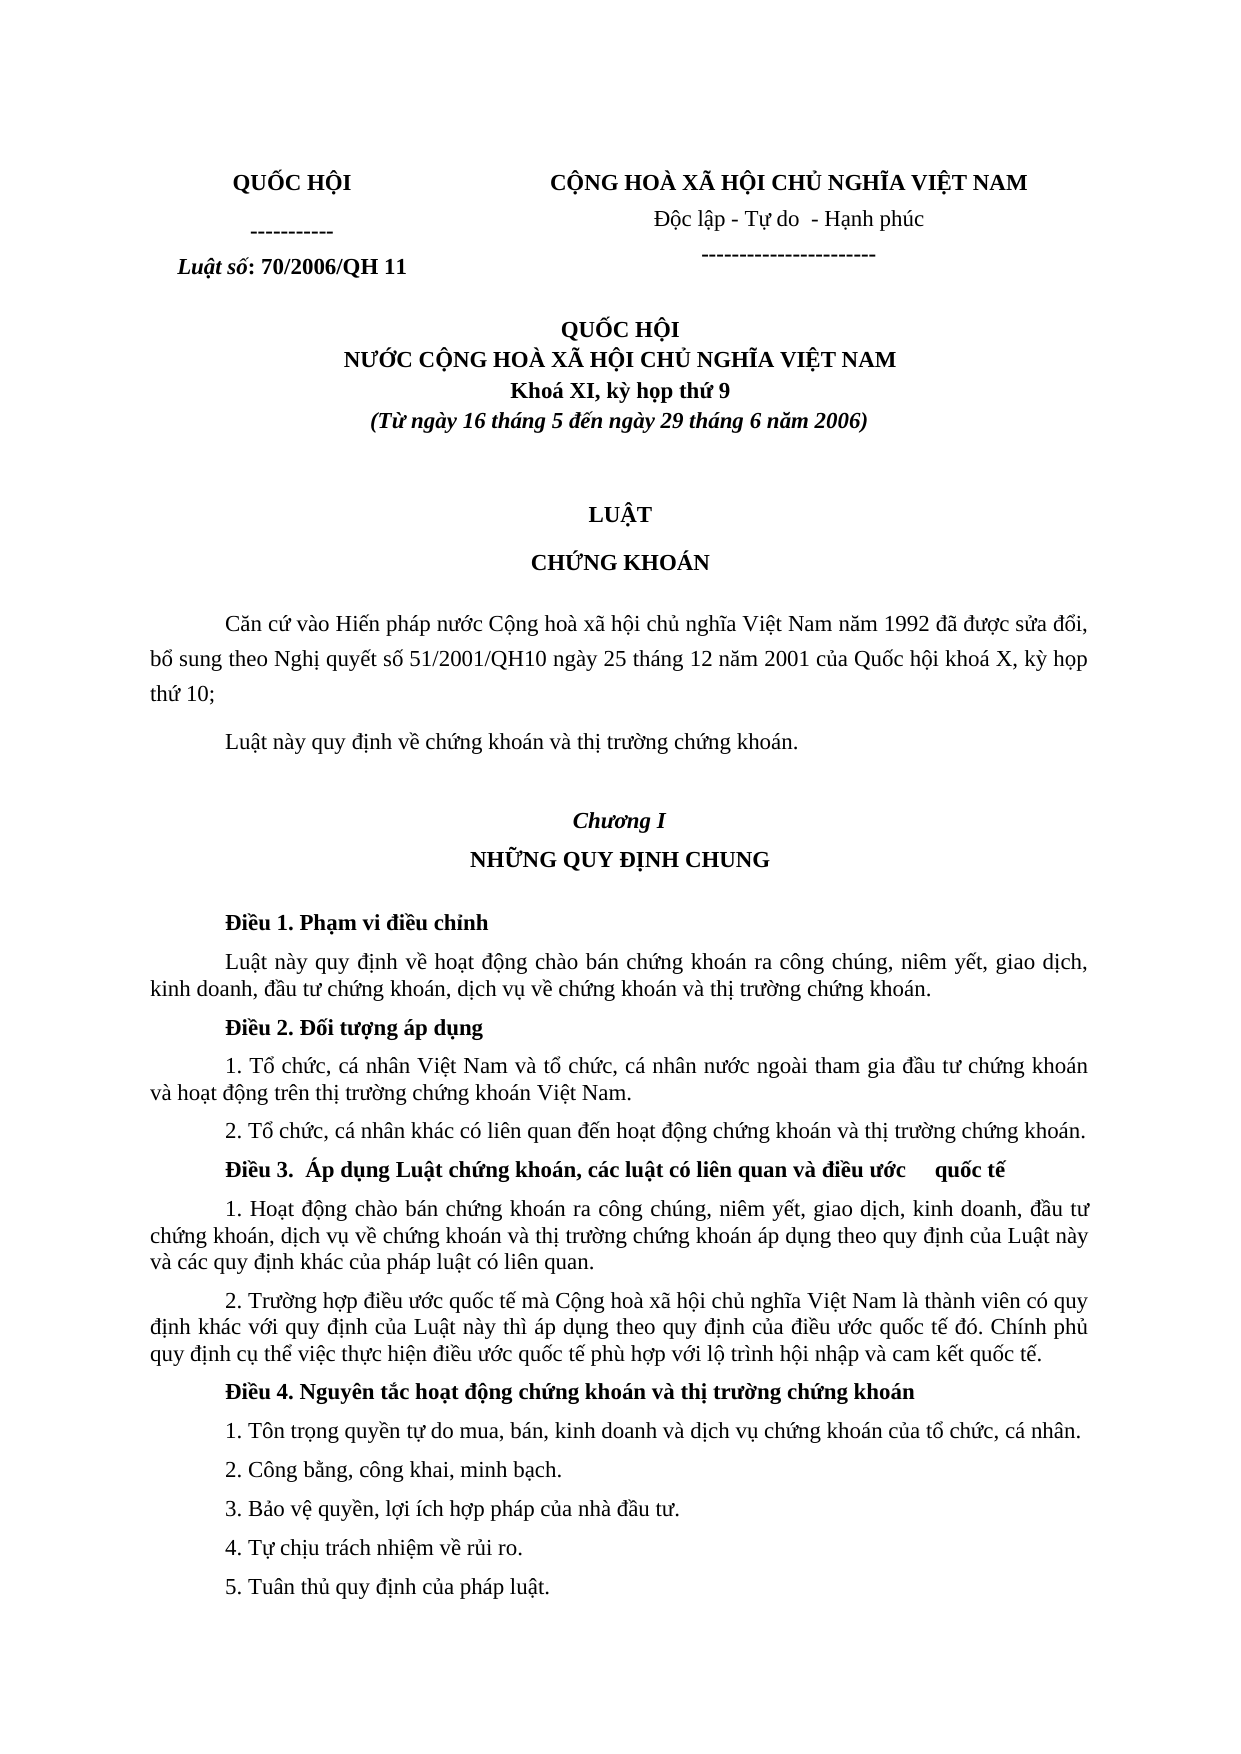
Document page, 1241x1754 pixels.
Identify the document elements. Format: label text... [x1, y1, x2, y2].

text 2. Tổ chức, cá nhân khác có liên quan đến hoạt động chứng khoán và thị trường chứng khoán. [150, 1118, 1090, 1144]
text CHỨNG KHOÁN [150, 542, 1090, 578]
text 1. Tổ chức, cá nhân Việt và tổ chức, cá nhân nước ngoài tham gia đầu tư chứng khoán và hoạt động trên thị trường chứng khoán Việt . [150, 1052, 1090, 1105]
text 2. Trường hợp điều ước quốc tế mà Cộng hoà xã hội chủ nghĩa Việt là thành viên có quy định khác với quy định của Luật này thì áp dụng theo quy định của điều ước quốc tế đó. Chính phủ quy định cụ thể việc thực hiện điều ước quốc tế phù hợp với lộ trình hội nhập và cam kết quốc tế. [150, 1287, 1090, 1366]
text NƯỚC CỘNG HOÀ XÃ HỘI CHỦ NGHĨA VIỆT [150, 346, 1090, 373]
text Điều 4. Nguyên tắc hoạt động chứng khoán và thị trường chứng khoán [225, 1378, 1090, 1405]
table_header CỘNG HOÀ XÃ HỘI CHỦ NGHĨA VIỆT Độc lập - Tự do - Hạnh phúc ----------------------- [461, 150, 1117, 281]
text QUỐC HỘI [150, 316, 1090, 342]
text (Từ ngày 16 tháng 5 đến ngày 29 tháng 6 năm 2006) [150, 407, 1090, 434]
text Điều 3. Áp dụng Luật chứng khoán, các luật có liên quan và điều ước quốc tế [225, 1156, 1090, 1183]
text NHỮNG QUY ĐỊNH CHUNG [150, 846, 1090, 872]
text 2. Công bằng, công khai, minh bạch. [150, 1456, 1090, 1482]
text 3. Bảo vệ quyền, lợi ích hợp pháp của nhà đầu tư. [150, 1495, 1090, 1521]
text Căn cứ vào Hiến pháp nước Cộng hoà xã hội chủ nghĩa Việt Nam năm 1992 đã được sửa đổi, bổ sung theo Nghị quyết số 51/2001/QH10 ngày 25 tháng 12 năm 2001 của Quốc hội khoá X, kỳ họp thứ 10; [150, 603, 1090, 709]
text 1. Tôn trọng quyền tự do mua, bán, kinh doanh và dịch vụ chứng khoán của tổ chức, cá nhân. [150, 1417, 1090, 1444]
text 4. Tự chịu trách nhiệm về rủi ro. [150, 1534, 1090, 1560]
text 5. Tuân thủ quy định của pháp luật. [150, 1573, 1090, 1599]
text Chương I [150, 807, 1090, 833]
text Điều 2. Đối tượng áp dụng [225, 1013, 1090, 1040]
text Luật này quy định về hoạt động chào bán chứng khoán ra công chúng, niêm yết, giao dịch, kinh doanh, đầu tư chứng khoán, dịch vụ về chứng khoán và thị trường chứng khoán. [150, 948, 1090, 1001]
text Khoá XI, kỳ họp thứ 9 [150, 377, 1090, 403]
text 1. Hoạt động chào bán chứng khoán ra công chúng, niêm yết, giao dịch, kinh doanh, đầu tư chứng khoán, dịch vụ về chứng khoán và thị trường chứng khoán áp dụng theo quy định của Luật này và các quy định khác của pháp luật có liên quan. [150, 1195, 1090, 1274]
table_header QUỐC HỘI ----------- Luật số: 70/2006/QH 11 [123, 150, 461, 281]
text LUẬT [150, 494, 1090, 530]
text Điều 1. Phạm vi điều chỉnh [225, 909, 1090, 936]
text Luật này quy định về chứng khoán và thị trường chứng khoán. [150, 721, 1090, 757]
